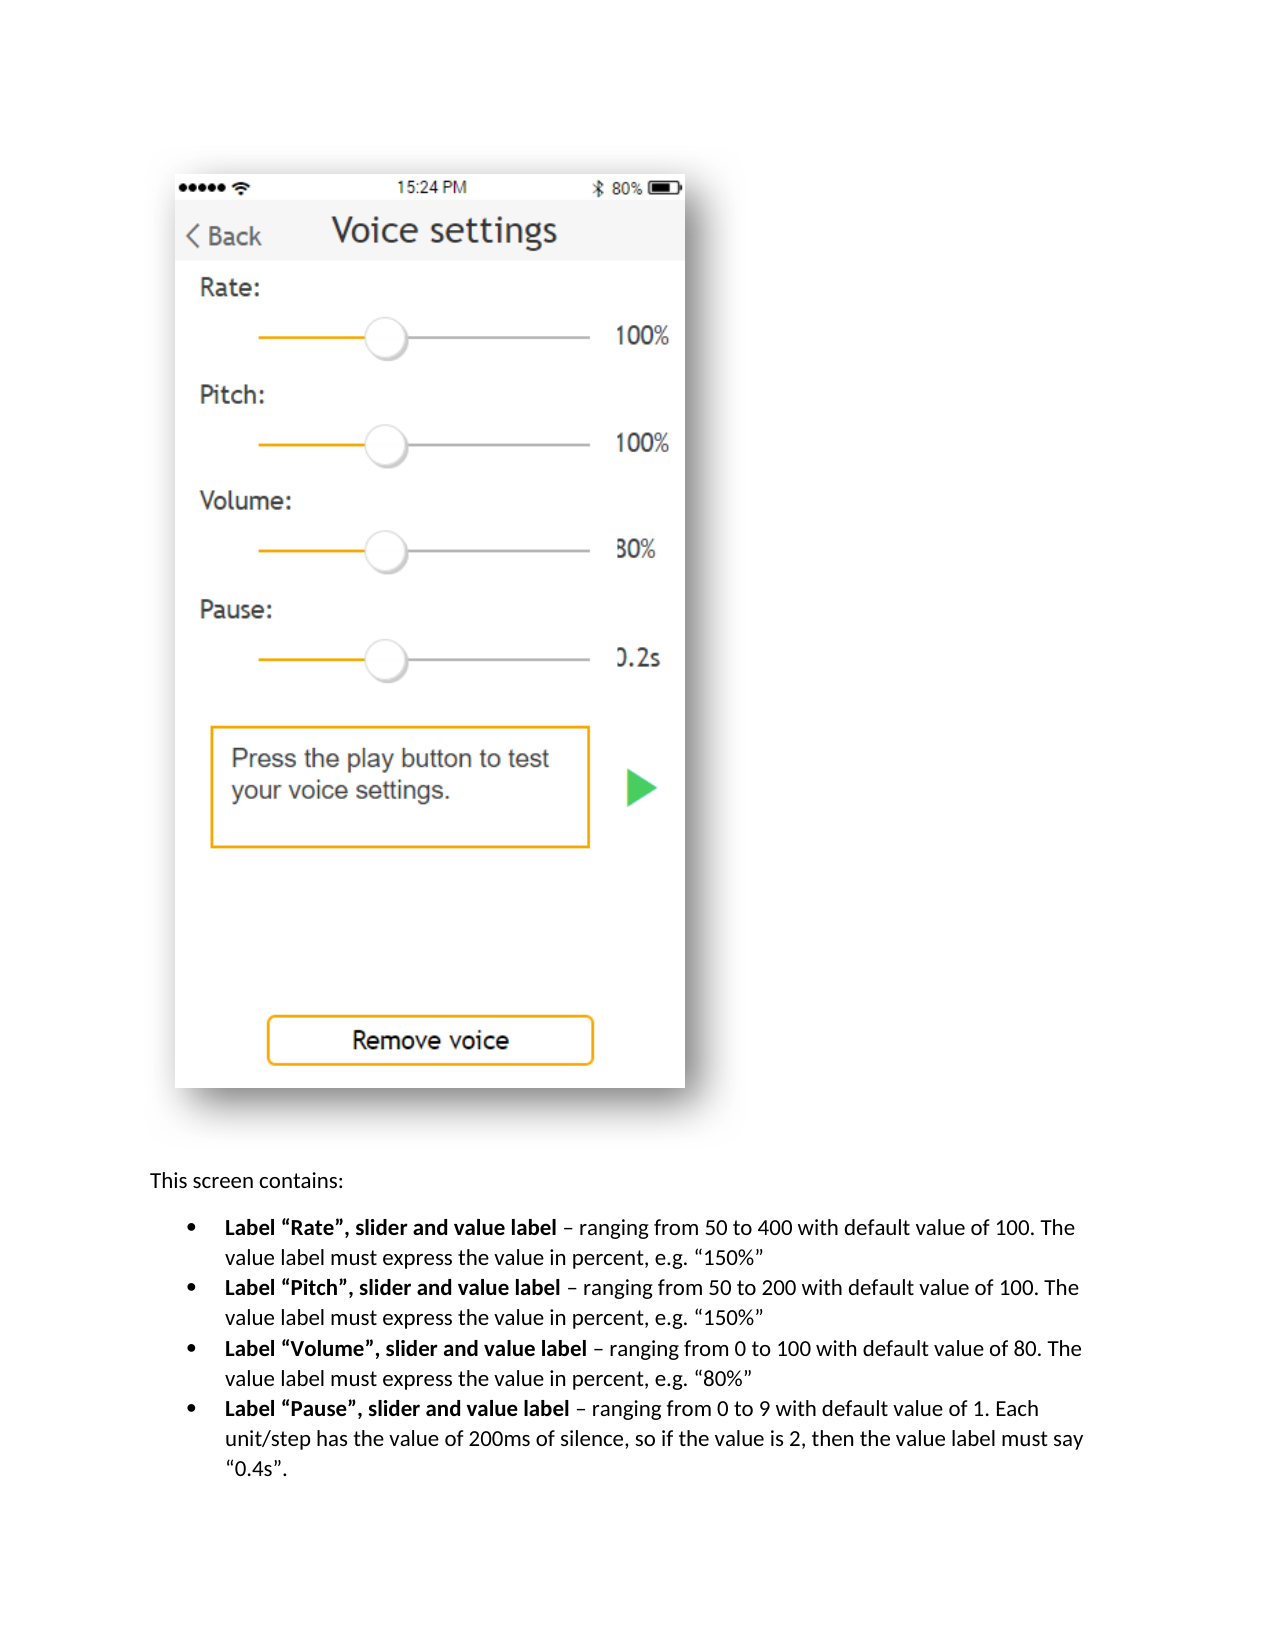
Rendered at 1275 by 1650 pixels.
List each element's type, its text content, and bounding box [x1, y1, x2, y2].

list Label “Pause”, slider and value label – ranging from 0 to 9 with default value of 1. Each unit/step has the value of 200ms of silence, so if the value is 2, then the value label must say “0.4s”. [187, 1394, 1125, 1482]
text This screen contains: [150, 1166, 1125, 1194]
list Label “Rate”, slider and value label – ranging from 50 to 400 with default value of 100. The value label must express the value in percent, e.g. “150%” [187, 1213, 1125, 1271]
picture [175, 174, 685, 1088]
list Label “Volume”, slider and value label – ranging from 0 to 100 with default value of 80. The value label must express the value in percent, e.g. “80%” [187, 1334, 1125, 1392]
list Label “Pitch”, slider and value label – ranging from 50 to 200 with default value of 100. The value label must express the value in percent, e.g. “150%” [187, 1273, 1125, 1331]
